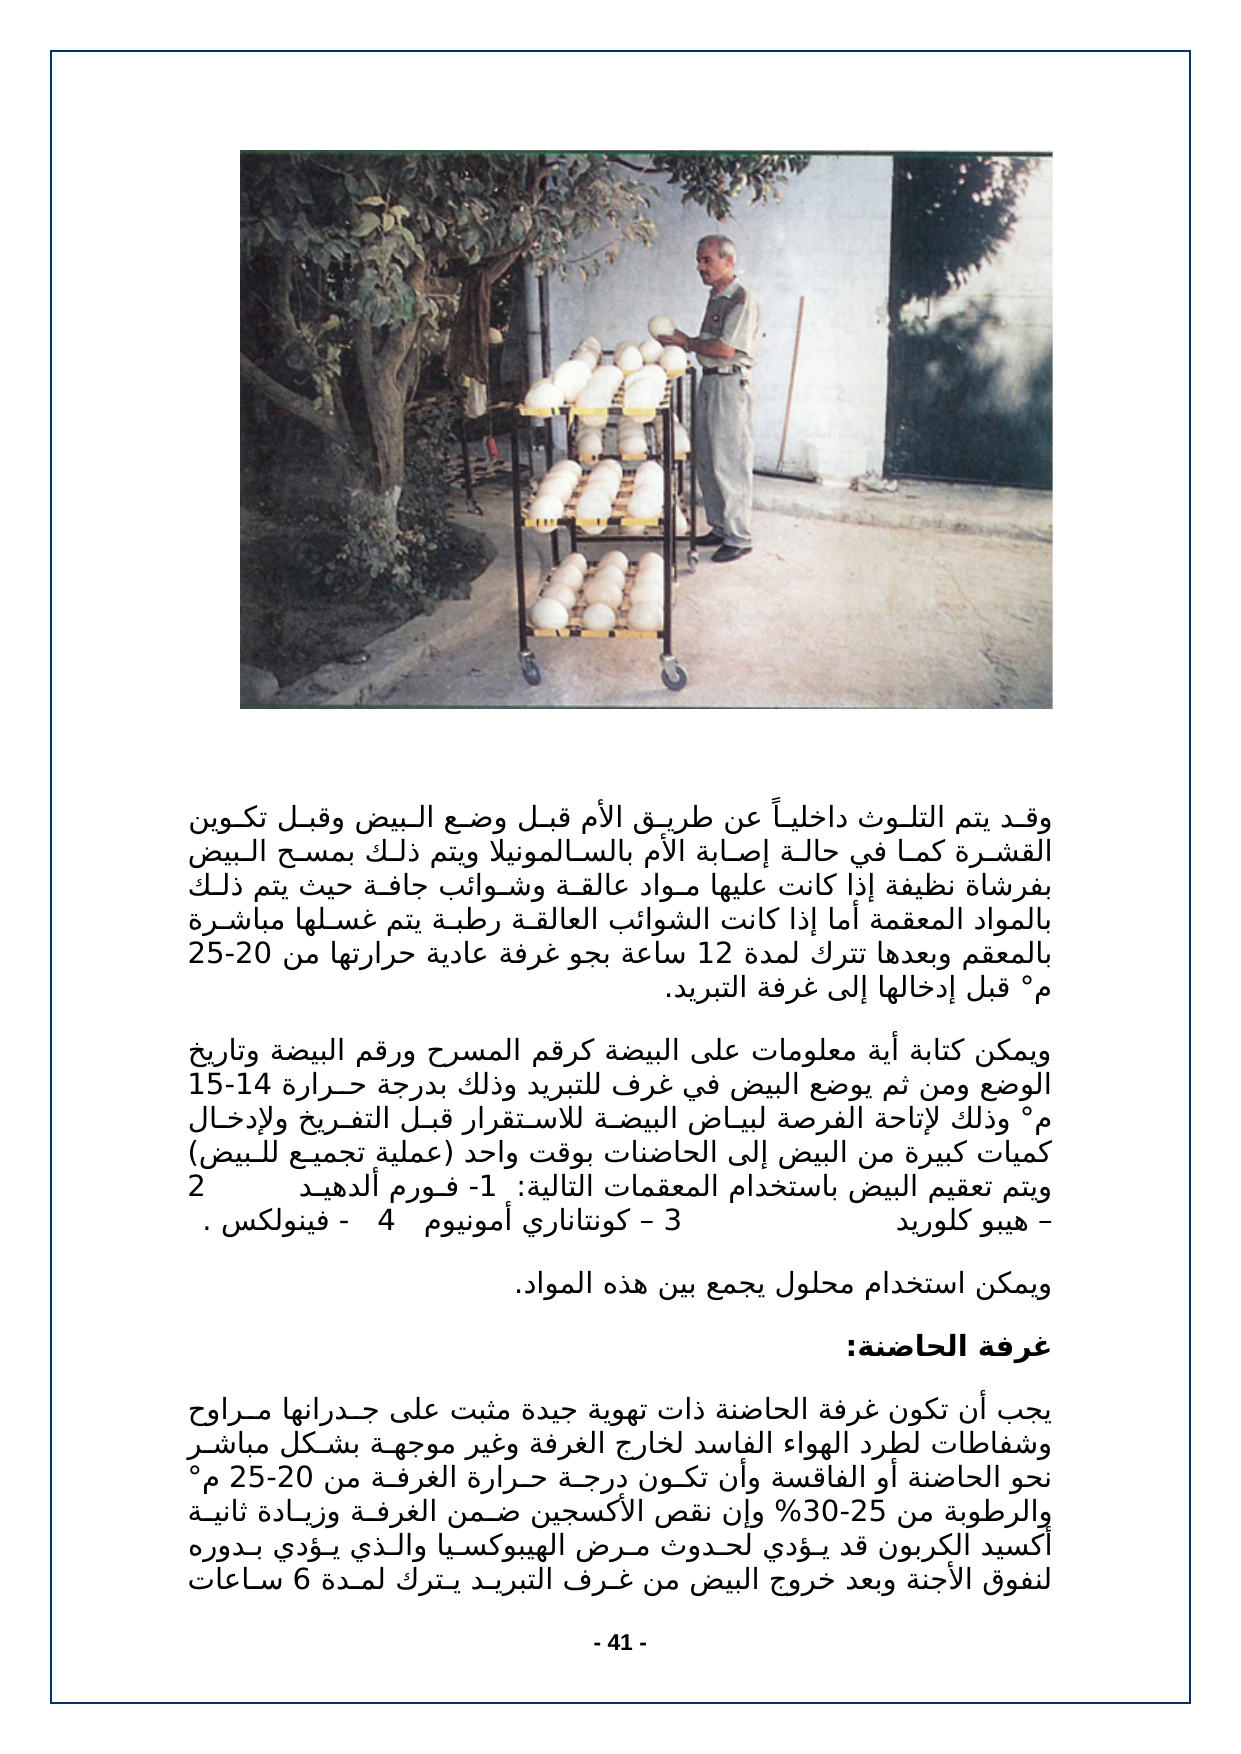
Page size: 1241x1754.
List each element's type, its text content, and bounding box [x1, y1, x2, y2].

text غرفة الحاضنة: [187, 1329, 1053, 1363]
text ويمكن استخدام محلول يجمع بين هذه المواد. [187, 1266, 1053, 1300]
text وقد يتم التلوث داخلياً عن طريق الأم قبل وضع البيض وقبل تكوين القشرة كما في حالة إصابة الأم بالسالمونيلا ويتم ذلك بمسح البيض بفرشاة نظيفة إذا كانت عليها مواد عالقة وشوائب جافة حيث يتم ذلك بالمواد المعقمة أما إذا كانت الشوائب العالقة رطبة يتم غسلها مباشرة بالمعقم وبعدها تترك لمدة 12 ساعة بجو غرفة عادية حرارتها من 20-25 م° قبل إدخالها إلى غرفة التبريد. [187, 801, 1053, 1004]
text ويمكن كتابة أية معلومات على البيضة كرقم المسرح ورقم البيضة وتاريخ الوضع ومن ثم يوضع البيض في غرف للتبريد وذلك بدرجة حرارة 14-15 م° وذلك لإتاحة الفرصة لبياض البيضة للاستقرار قبل التفريخ ولإدخال كميات كبيرة من البيض إلى الحاضنات بوقت واحد (عملية تجميع للبيض) ويتم تعقيم البيض باستخدام المعقمات التالية: 1- فورم ألدهيد 2 – هيبو كلوريد 3 – كونتاناري أمونيوم 4 - فينولكس . [187, 1033, 1053, 1237]
picture [240, 150, 1053, 709]
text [187, 1393, 1053, 1596]
